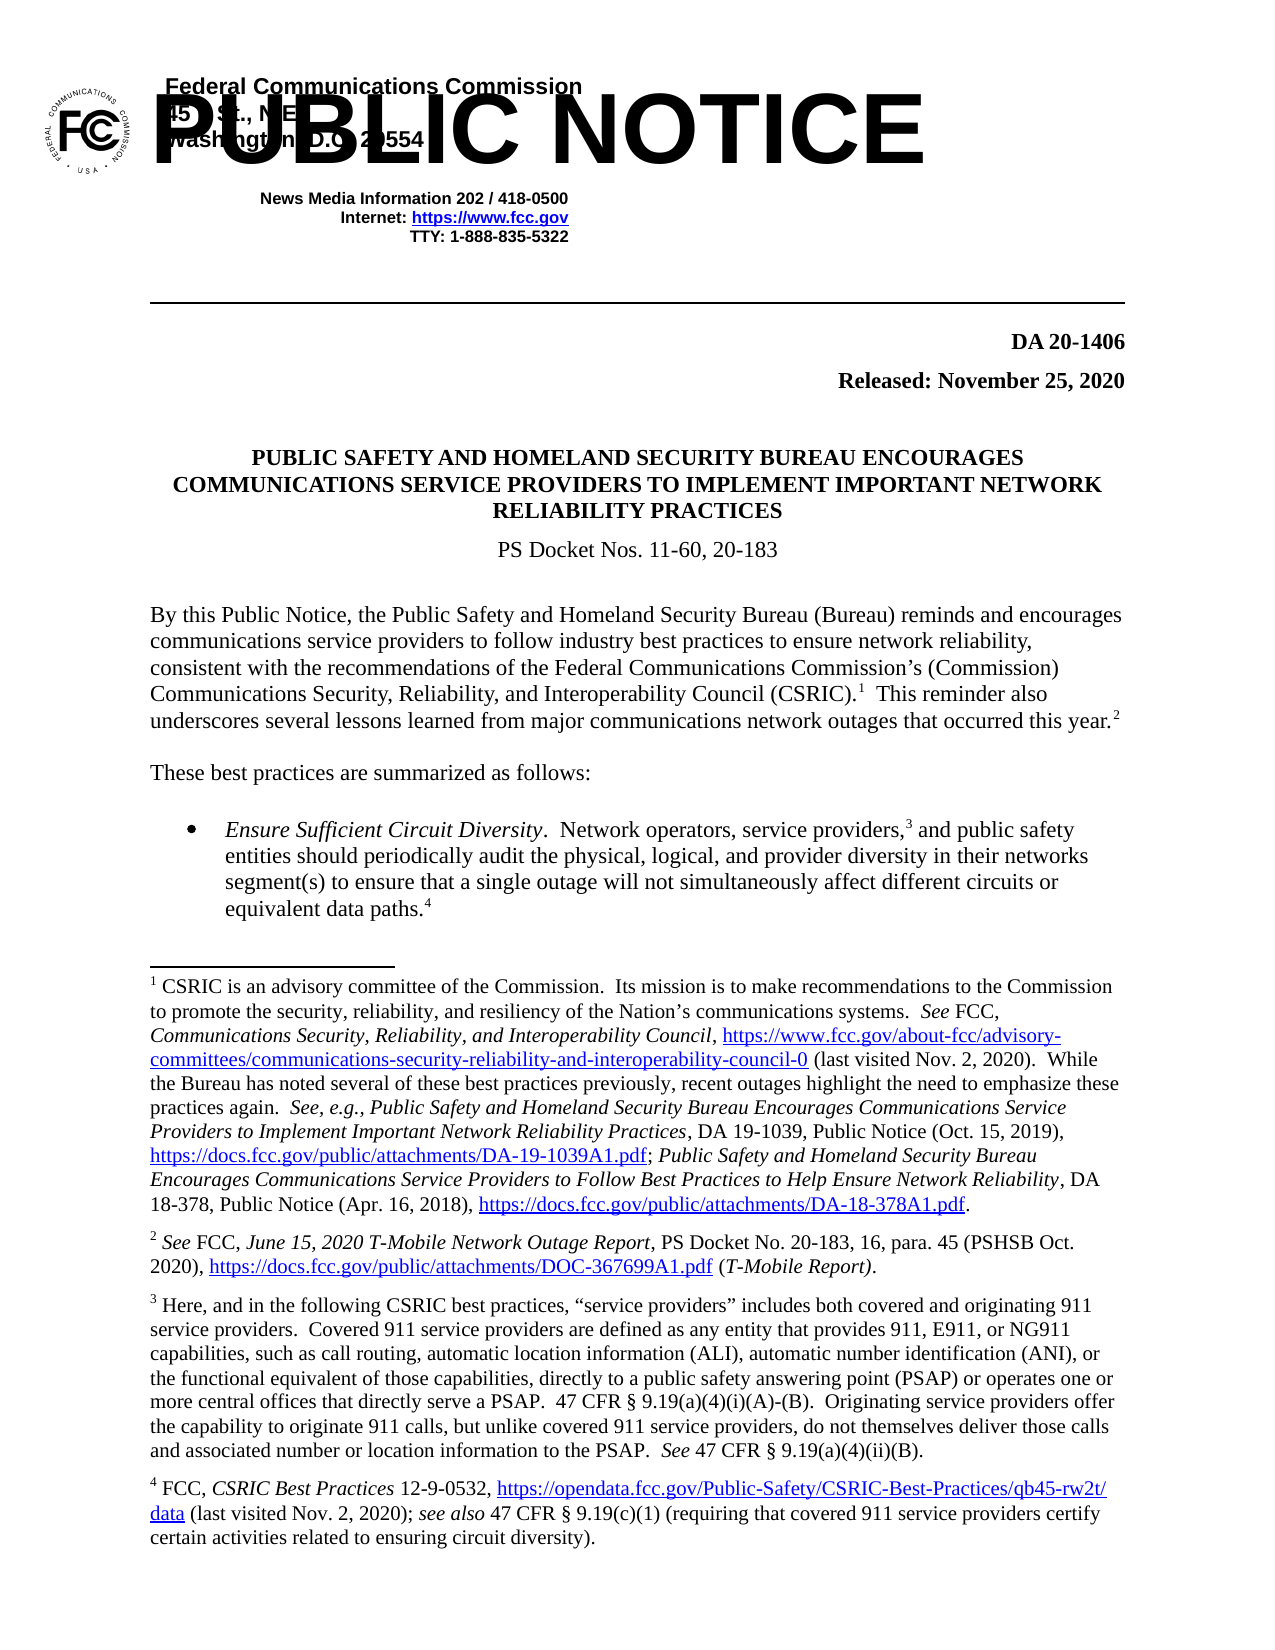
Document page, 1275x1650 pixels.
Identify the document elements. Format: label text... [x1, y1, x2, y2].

text Released: November 25, 2020 [150, 367, 1125, 393]
text By this Public Notice, the Public Safety and Homeland Security Bureau (Bureau) reminds and encourages communications service providers to follow industry best practices to ensure network reliability, consistent with the recommendations of the Federal Communications Commission’s (Commission) Communications Security, Reliability, and Interoperability Council (CSRIC). This reminder also underscores several lessons learned from major communications network outages that occurred this year. [150, 601, 1125, 733]
list Ensure Sufficient Circuit Diversity. Network operators, service providers, and public safety entities should periodically audit the physical, logical, and provider diversity in their networks segment(s) to ensure that a single outage will not simultaneously affect different circuits or equivalent data paths. [187, 816, 1125, 921]
text These best practices are summarized as follows: [150, 759, 1125, 786]
text PS Docket Nos. 11-60, 20-183 [150, 536, 1125, 562]
text DA 20-1406 [150, 328, 1125, 354]
text PUBLIC SAFETY AND HOMELAND SECURITY BUREAU ENCOURAGES COMMUNICATIONS SERVICE PROVIDERS TO IMPLEMENT IMPORTANT NETWORK RELIABILITY PRACTICES [150, 444, 1125, 523]
